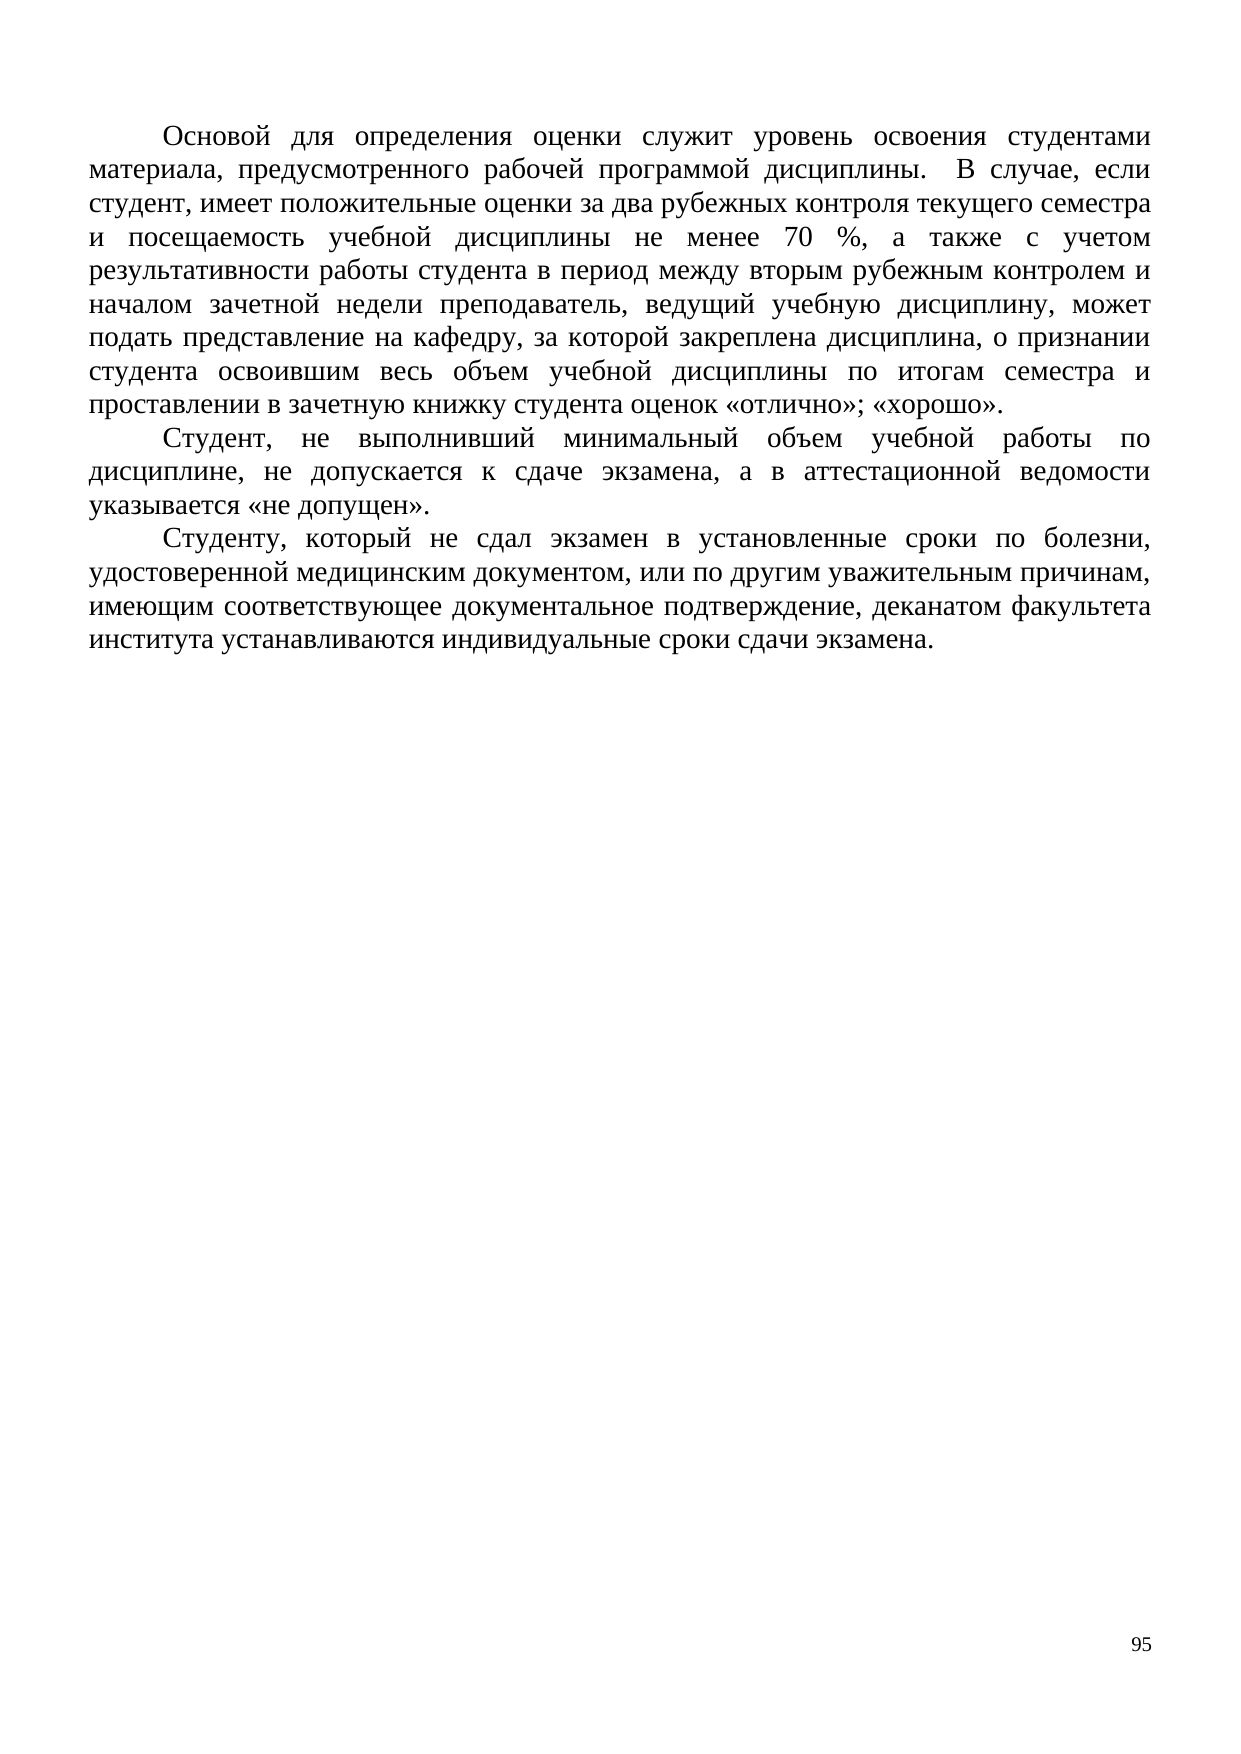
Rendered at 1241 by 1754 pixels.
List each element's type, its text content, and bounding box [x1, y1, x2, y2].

text Студент, не выполнивший минимальный объем учебной работы по дисциплине, не допускается к сдаче экзамена, а в аттестационной ведомости указывается «не допущен». [88, 420, 1152, 521]
text Основой для определения оценки служит уровень освоения студентами материала, предусмотренного рабочей программой дисциплины. В случае, если студент, имеет положительные оценки за два рубежных контроля текущего семестра и посещаемость учебной дисциплины не менее 70 %, а также с учетом результативности работы студента в период между вторым рубежным контролем и началом зачетной недели преподаватель, ведущий учебную дисциплину, может подать представление на кафедру, за которой закреплена дисциплина, о признании студента освоившим весь объем учебной дисциплины по итогам семестра и проставлении в зачетную книжку студента оценок «отлично»; «хорошо». [88, 118, 1152, 420]
text Студенту, который не сдал экзамен в установленные сроки по болезни, удостоверенной медицинским документом, или по другим уважительным причинам, имеющим соответствующее документальное подтверждение, деканатом факультета института устанавливаются индивидуальные сроки сдачи экзамена. [88, 521, 1152, 655]
